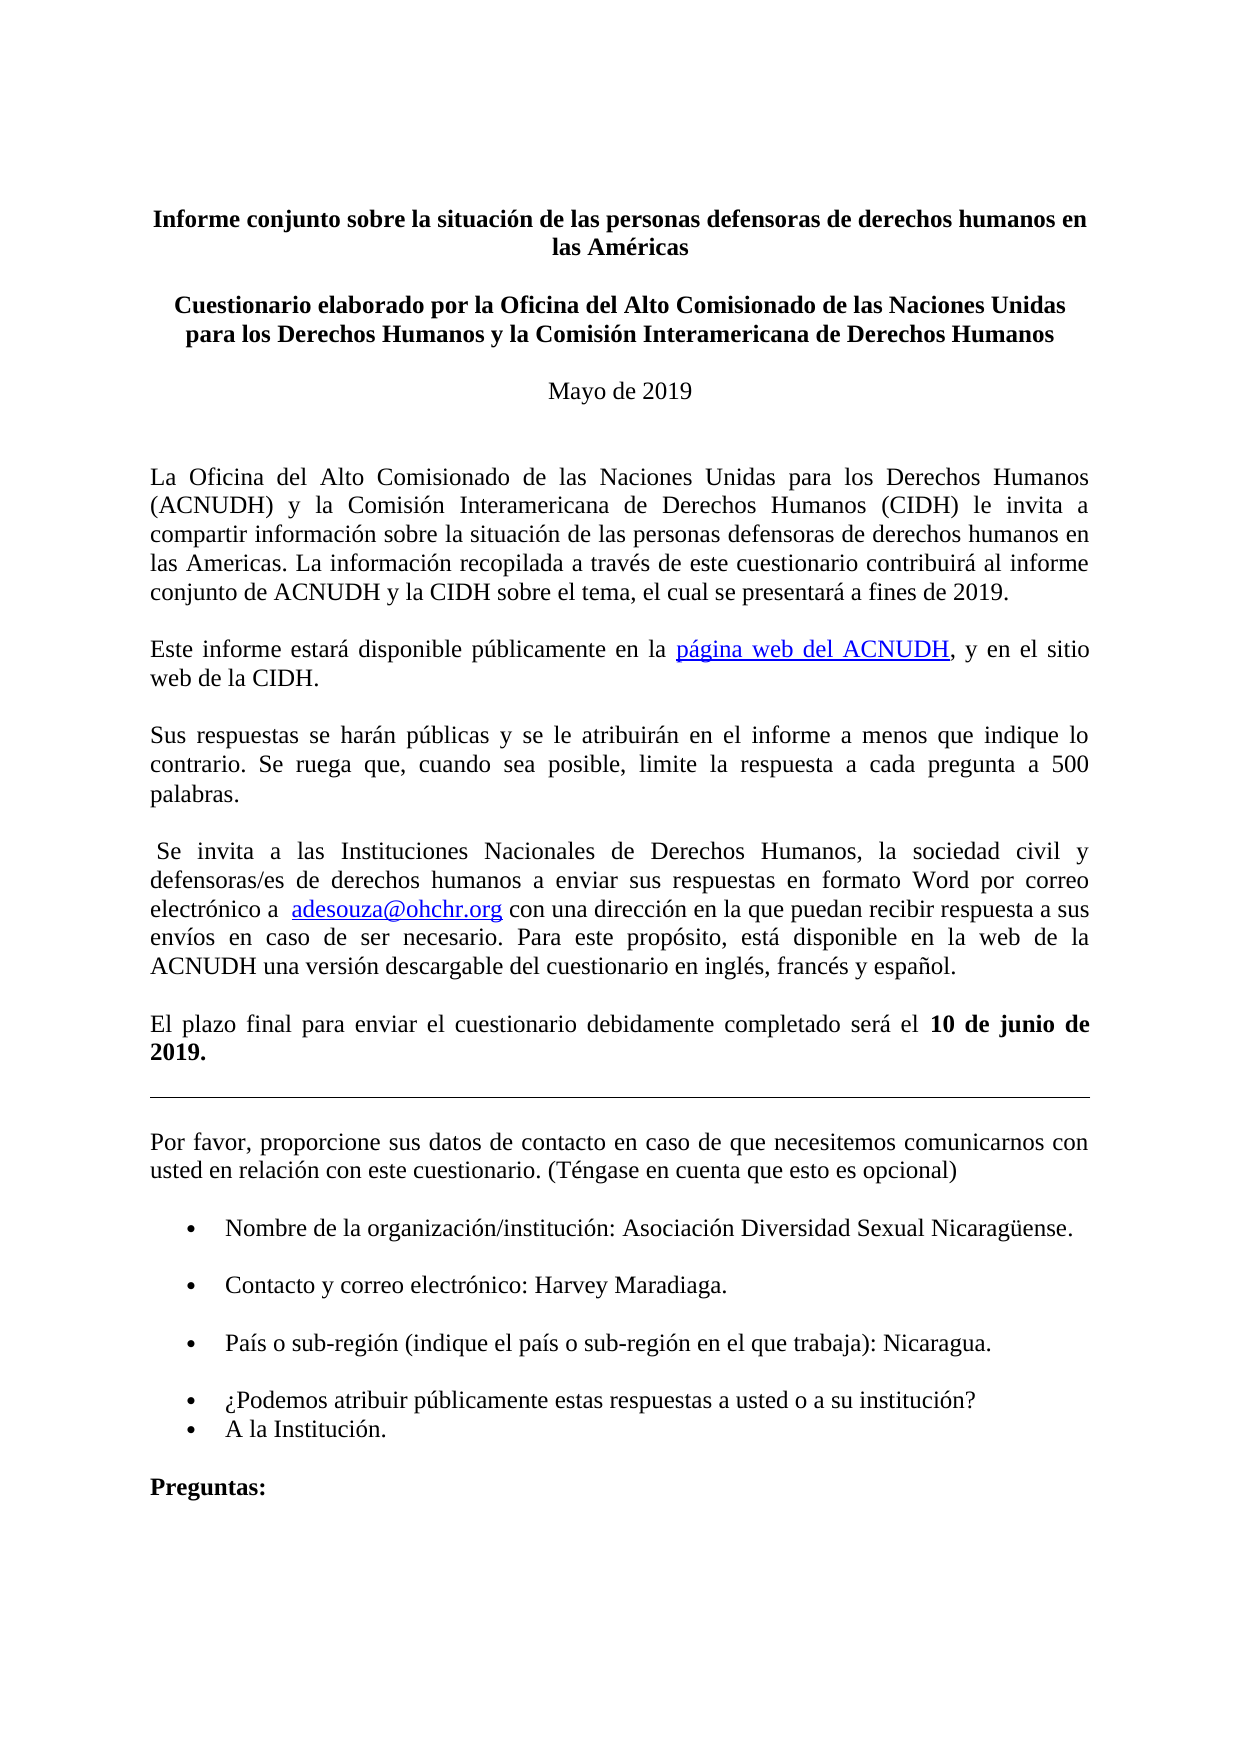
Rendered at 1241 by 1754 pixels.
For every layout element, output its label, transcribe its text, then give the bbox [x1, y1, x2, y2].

text Cuestionario elaborado por la Oficina del Alto Comisionado de las Naciones Unidas para los Derechos Humanos y la Comisión Interamericana de Derechos Humanos [150, 261, 1090, 347]
text La Oficina del Alto Comisionado de las Naciones Unidas para los Derechos Humanos (ACNUDH) y la Comisión Interamericana de Derechos Humanos (CIDH) le invita a compartir información sobre la situación de las personas defensoras de derechos humanos en las Americas. La información recopilada a través de este cuestionario contribuirá al informe conjunto de ACNUDH y la CIDH sobre el tema, el cual se presentará a fines de 2019. [150, 462, 1090, 606]
text Por favor, proporcione sus datos de contacto en caso de que necesitemos comunicarnos con usted en relación con este cuestionario. (Téngase en cuenta que esto es opcional) [150, 1127, 1090, 1184]
list Nombre de la organización/institución: Asociación Diversidad Sexual Nicaragüense. [187, 1213, 1090, 1242]
text Se invita a las Instituciones Nacionales de Derechos Humanos, la sociedad civil y defensoras/es de derechos humanos a enviar sus respuestas en formato Word por correo electrónico a adesouza@ohchr.org con una dirección en la que puedan recibir respuesta a sus envíos en caso de ser necesario. Para este propósito, está disponible en la web de la ACNUDH una versión descargable del cuestionario en inglés, francés y español. [150, 836, 1090, 980]
text Mayo de 2019 [150, 376, 1090, 462]
list ¿Podemos atribuir públicamente estas respuestas a usted o a su institución? [187, 1386, 1090, 1414]
text Preguntas: [150, 1472, 1090, 1501]
list A la Institución. [187, 1414, 1090, 1443]
text Sus respuestas se harán públicas y se le atribuirán en el informe a menos que indique lo contrario. Se ruega que, cuando sea posible, limite la respuesta a cada pregunta a 500 palabras. [150, 721, 1090, 807]
text El plazo final para enviar el cuestionario debidamente completado será el 10 de junio de 2019. [150, 1009, 1090, 1066]
list País o sub-región (indique el país o sub-región en el que trabaja): Nicaragua. [187, 1328, 1090, 1357]
text Informe conjunto sobre la situación de las personas defensoras de derechos humanos en las Américas [150, 204, 1090, 261]
list Contacto y correo electrónico: Harvey Maradiaga. [187, 1271, 1090, 1299]
text Este informe estará disponible públicamente en la página web del ACNUDH, y en el sitio web de la CIDH. [150, 634, 1090, 692]
